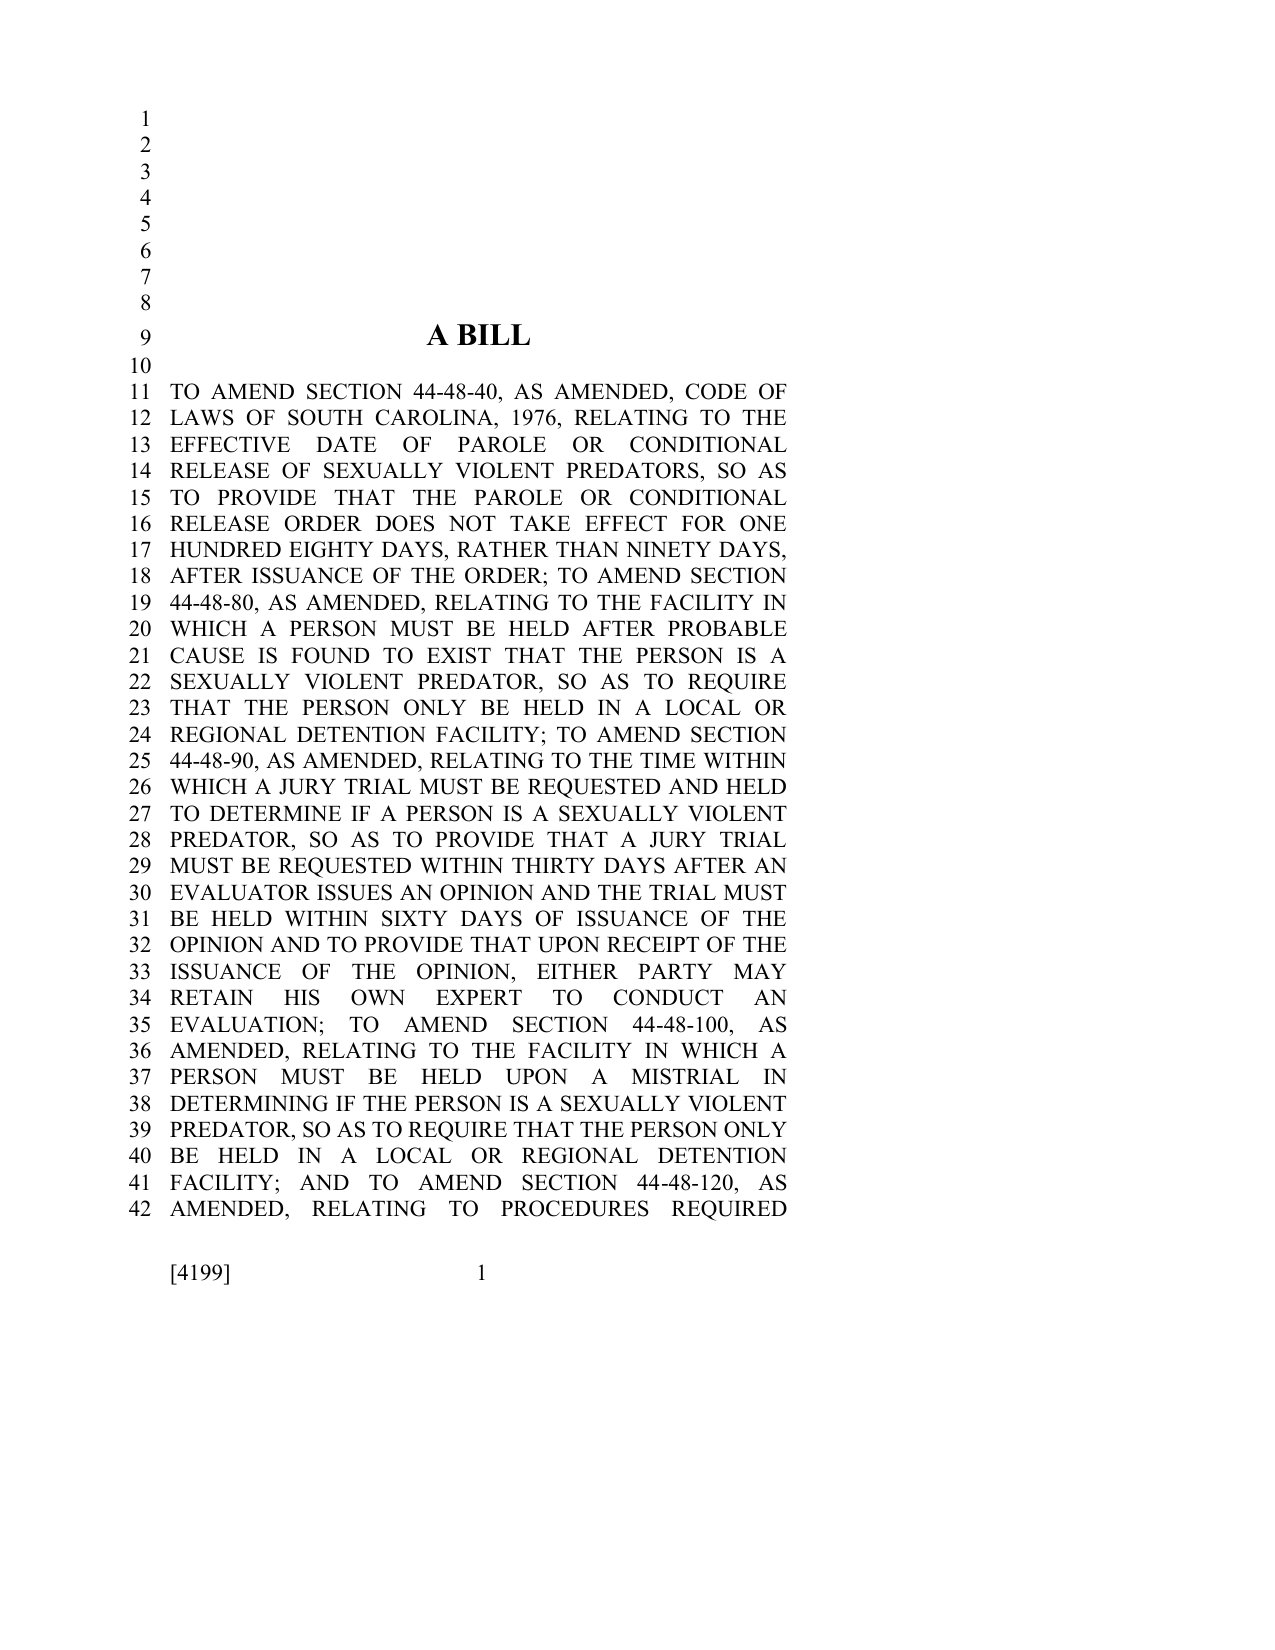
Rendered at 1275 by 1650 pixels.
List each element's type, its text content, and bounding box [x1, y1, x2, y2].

text A BILL [169, 316, 787, 352]
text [169, 378, 787, 1221]
